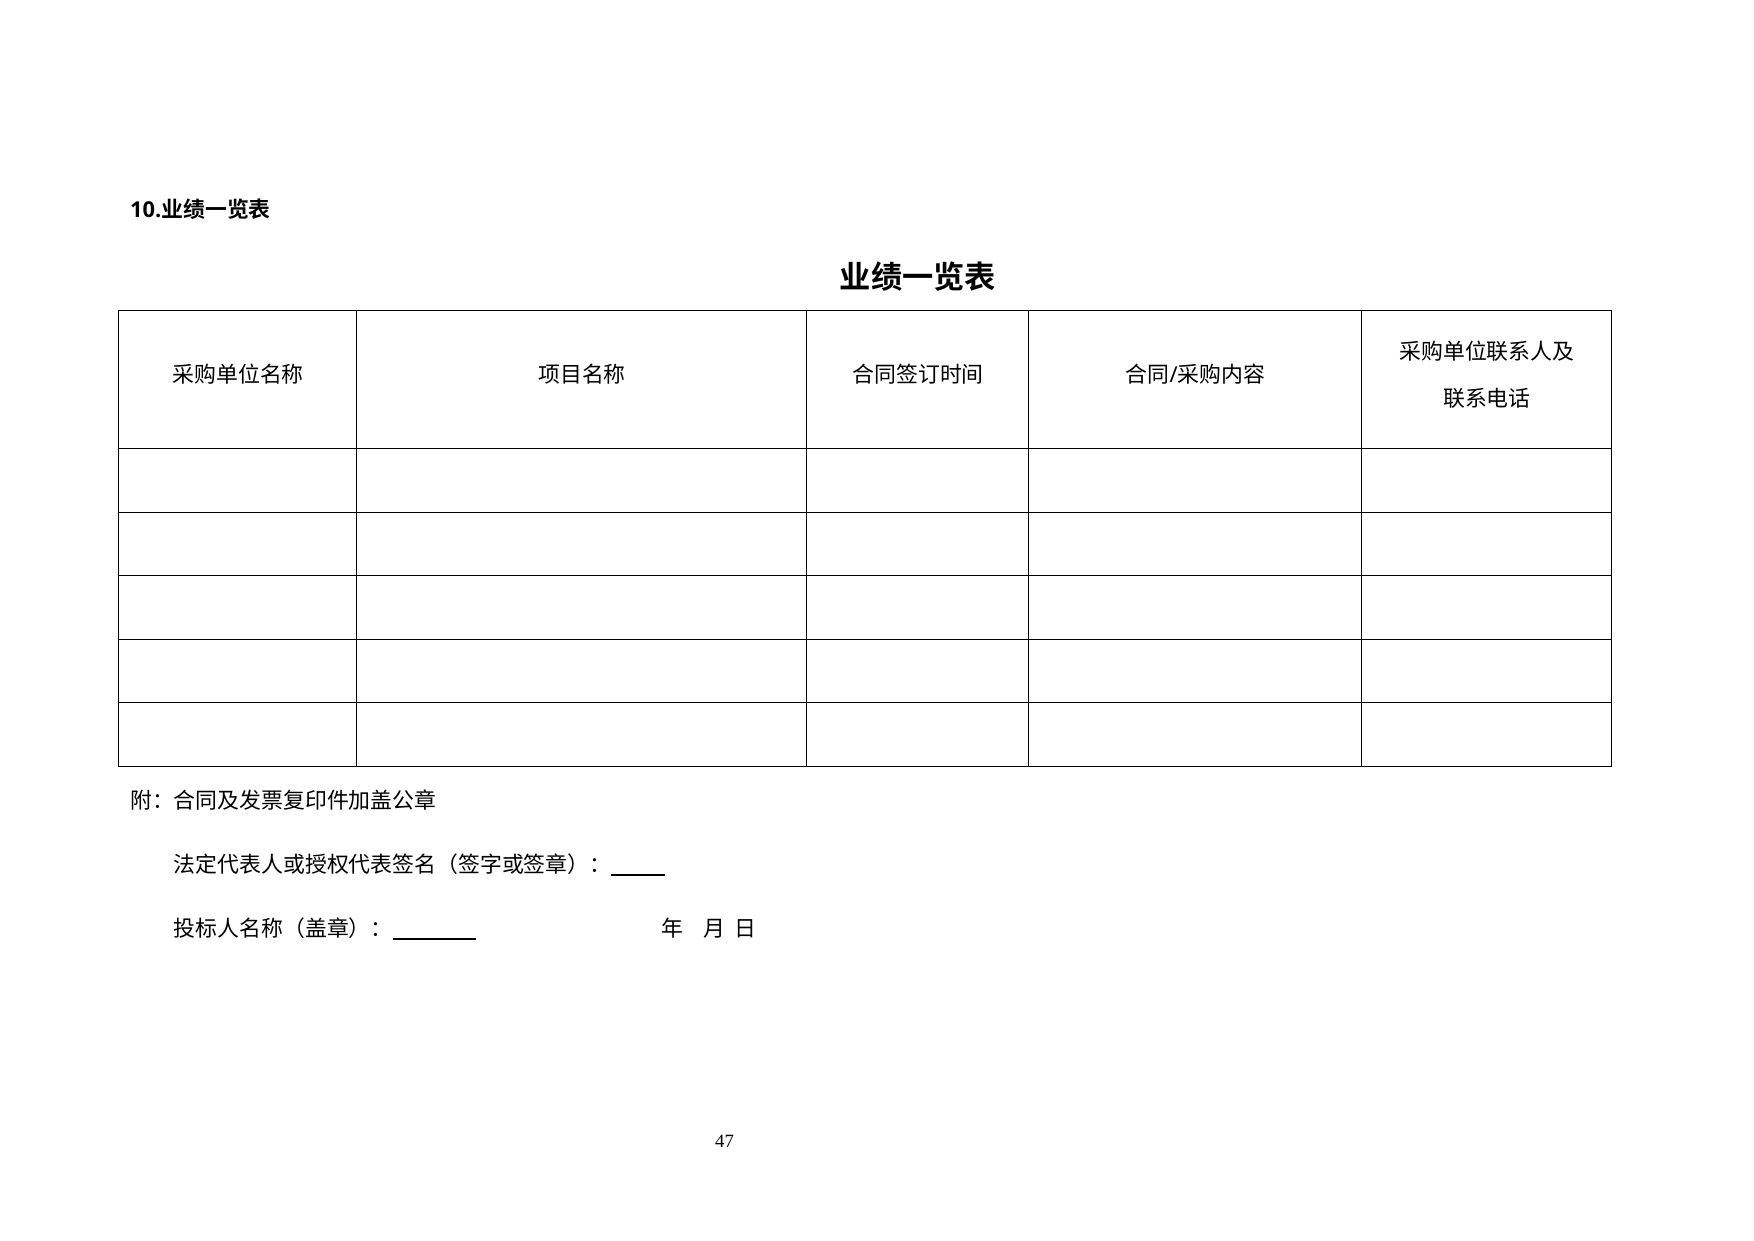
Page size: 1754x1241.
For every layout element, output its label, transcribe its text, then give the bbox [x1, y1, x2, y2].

table_cell [357, 576, 806, 639]
table_cell [357, 640, 806, 702]
table_cell [357, 703, 806, 766]
table_cell [357, 513, 806, 575]
text 10.业绩一览表 [130, 192, 1600, 224]
table_cell [119, 640, 356, 702]
table_cell [119, 576, 356, 639]
table_cell [807, 449, 1028, 512]
table_cell [119, 513, 356, 575]
table_cell [1029, 513, 1361, 575]
text 法定代表人或授权代表签名（签字或签章）： [130, 847, 1600, 878]
table_cell [807, 703, 1028, 766]
table_header 项目名称 [357, 311, 806, 448]
table_cell [1362, 513, 1611, 575]
table_cell [807, 640, 1028, 702]
text 业绩一览表 [174, 252, 1600, 298]
table_cell [1362, 640, 1611, 702]
table_cell [1362, 703, 1611, 766]
table_cell [1029, 449, 1361, 512]
table_cell [1362, 449, 1611, 512]
table_cell [357, 449, 806, 512]
table_cell [1029, 640, 1361, 702]
table_cell [1029, 703, 1361, 766]
table_header 采购单位联系人及 联系电话 [1362, 311, 1611, 448]
table_cell [807, 576, 1028, 639]
table_cell [1029, 576, 1361, 639]
table_cell [1362, 576, 1611, 639]
table_cell [119, 449, 356, 512]
table_header 合同签订时间 [807, 311, 1028, 448]
table_header 采购单位名称 [119, 311, 356, 448]
text 附：合同及发票复印件加盖公章 [130, 783, 1600, 814]
table_cell [119, 703, 356, 766]
text 投标人名称（盖章）： 年 月 日 [130, 911, 1600, 943]
table_header 合同/采购内容 [1029, 311, 1361, 448]
table_cell [807, 513, 1028, 575]
